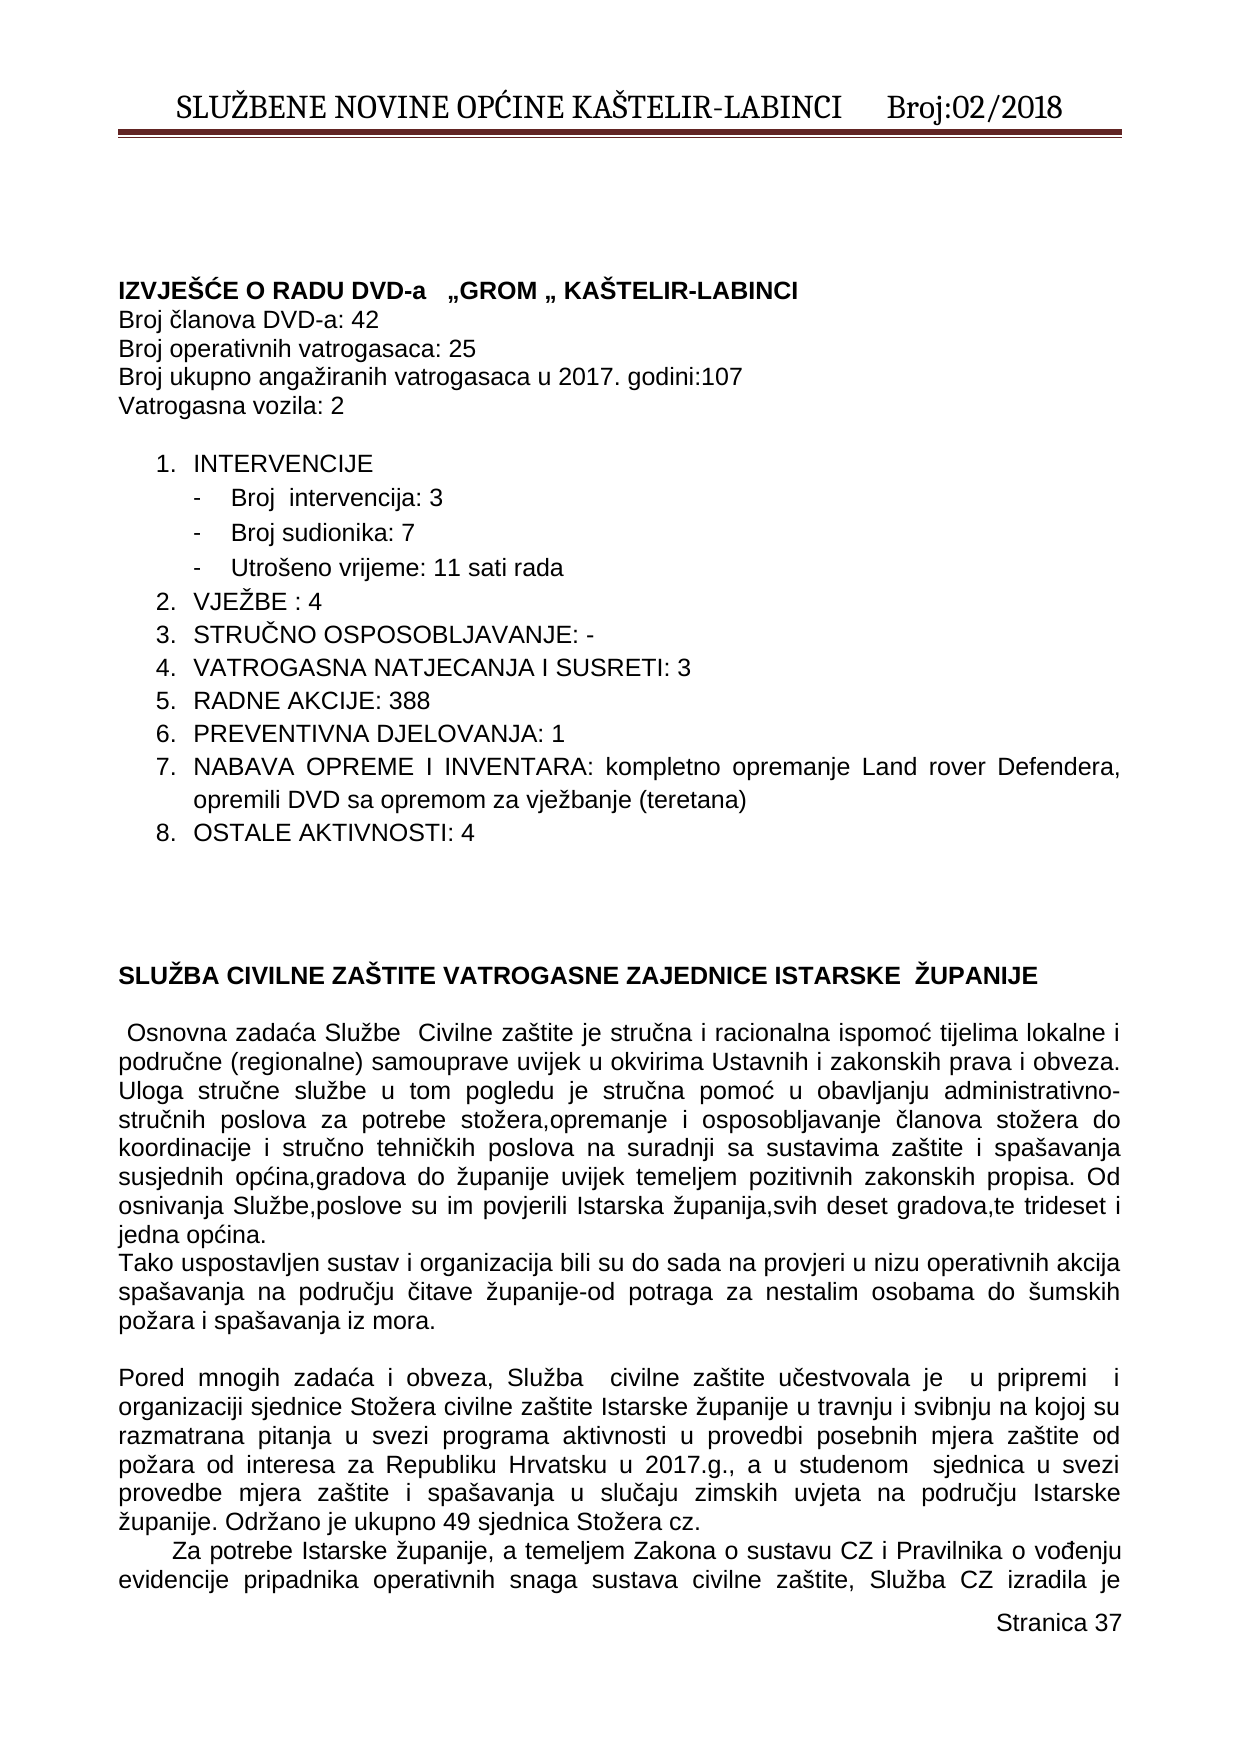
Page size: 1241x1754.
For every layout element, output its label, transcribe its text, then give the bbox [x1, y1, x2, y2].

list OSTALE AKTIVNOSTI: 4 [156, 818, 1122, 847]
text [118, 1536, 1122, 1593]
list Broj intervencija: 3 [193, 482, 1122, 512]
text Pored mnogih zadaća i obveza, Služba civilne zaštite učestvovala je u pripremi i organizaciji sjednice Stožera civilne zaštite Istarske županije u travnju i svibnju na kojoj su razmatrana pitanja u svezi programa aktivnosti u provedbi posebnih mjera zaštite od požara od interesa za Republiku Hrvatsku u 2017.g., a u studenom sjednica u svezi provedbe mjera zaštite i spašavanja u slučaju zimskih uvjeta na području Istarske županije. Održano je ukupno 49 sjednica Stožera cz. [118, 1363, 1122, 1536]
list VJEŽBE : 4 [156, 587, 1122, 615]
text Broj članova DVD-a: 42 [118, 305, 1122, 334]
list VATROGASNA NATJECANJA I SUSRETI: 3 [156, 653, 1122, 681]
text Broj operativnih vatrogasaca: 25 [118, 334, 1122, 362]
text Osnovna zadaća Službe Civilne zaštite je stručna i racionalna ispomoć tijelima lokalne i područne (regionalne) samouprave uvijek u okvirima Ustavnih i zakonskih prava i obveza. Uloga stručne službe u tom pogledu je stručna pomoć u obavljanju administrativno-stručnih poslova za potrebe stožera,opremanje i osposobljavanje članova stožera do koordinacije i stručno tehničkih poslova na suradnji sa sustavima zaštite i spašavanja susjednih općina,gradova do županije uvijek temeljem pozitivnih zakonskih propisa. Od osnivanja Službe,poslove su im povjerili Istarska županija,svih deset gradova,te trideset i jedna općina. [118, 1018, 1122, 1248]
list Utrošeno vrijeme: 11 sati rada [193, 552, 1122, 582]
list Broj sudionika: 7 [193, 517, 1122, 547]
text Broj ukupno angažiranih vatrogasaca u 2017. godini:107 [118, 362, 1122, 391]
list RADNE AKCIJE: 388 [156, 686, 1122, 714]
list PREVENTIVNA DJELOVANJA: 1 [156, 719, 1122, 747]
list STRUČNO OSPOSOBLJAVANJE: - [156, 620, 1122, 648]
text Vatrogasna vozila: 2 [118, 391, 1122, 420]
text SLUŽBA CIVILNE ZAŠTITE VATROGASNE ZAJEDNICE ISTARSKE ŽUPANIJE [118, 961, 1122, 990]
list NABAVA OPREME I INVENTARA: kompletno opremanje Land rover Defendera, opremili DVD sa opremom za vježbanje (teretana) [156, 752, 1122, 813]
list INTERVENCIJE [156, 449, 1122, 477]
text IZVJEŠĆE O RADU DVD-a „GROM „ KAŠTELIR-LABINCI [118, 276, 1122, 305]
text Tako uspostavljen sustav i organizacija bili su do sada na provjeri u nizu operativnih akcija spašavanja na području čitave županije-od potraga za nestalim osobama do šumskih požara i spašavanja iz mora. [118, 1248, 1122, 1335]
